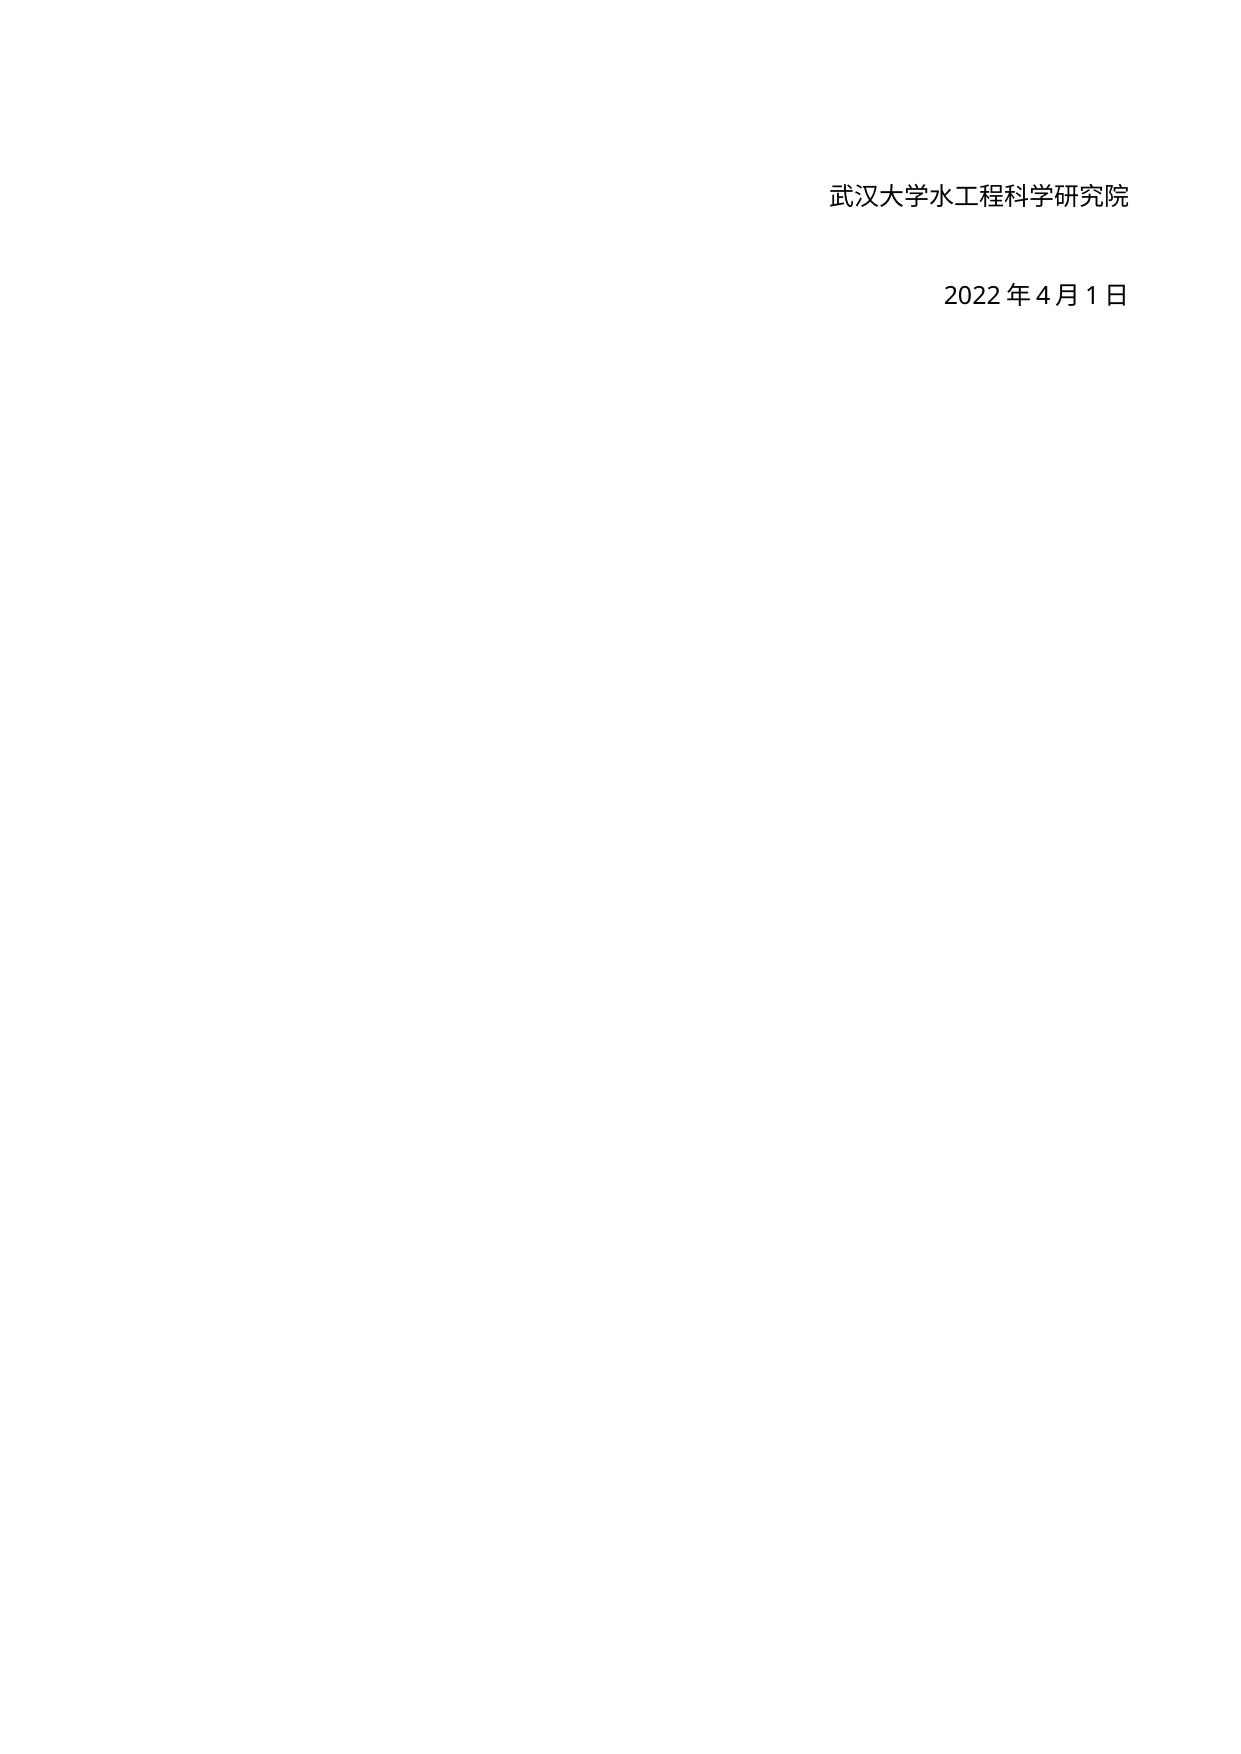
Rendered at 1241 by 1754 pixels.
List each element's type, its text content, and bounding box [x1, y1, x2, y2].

text 武汉大学水工程科学研究院 [100, 162, 1129, 227]
text 2022年4月1日 [100, 261, 1129, 326]
